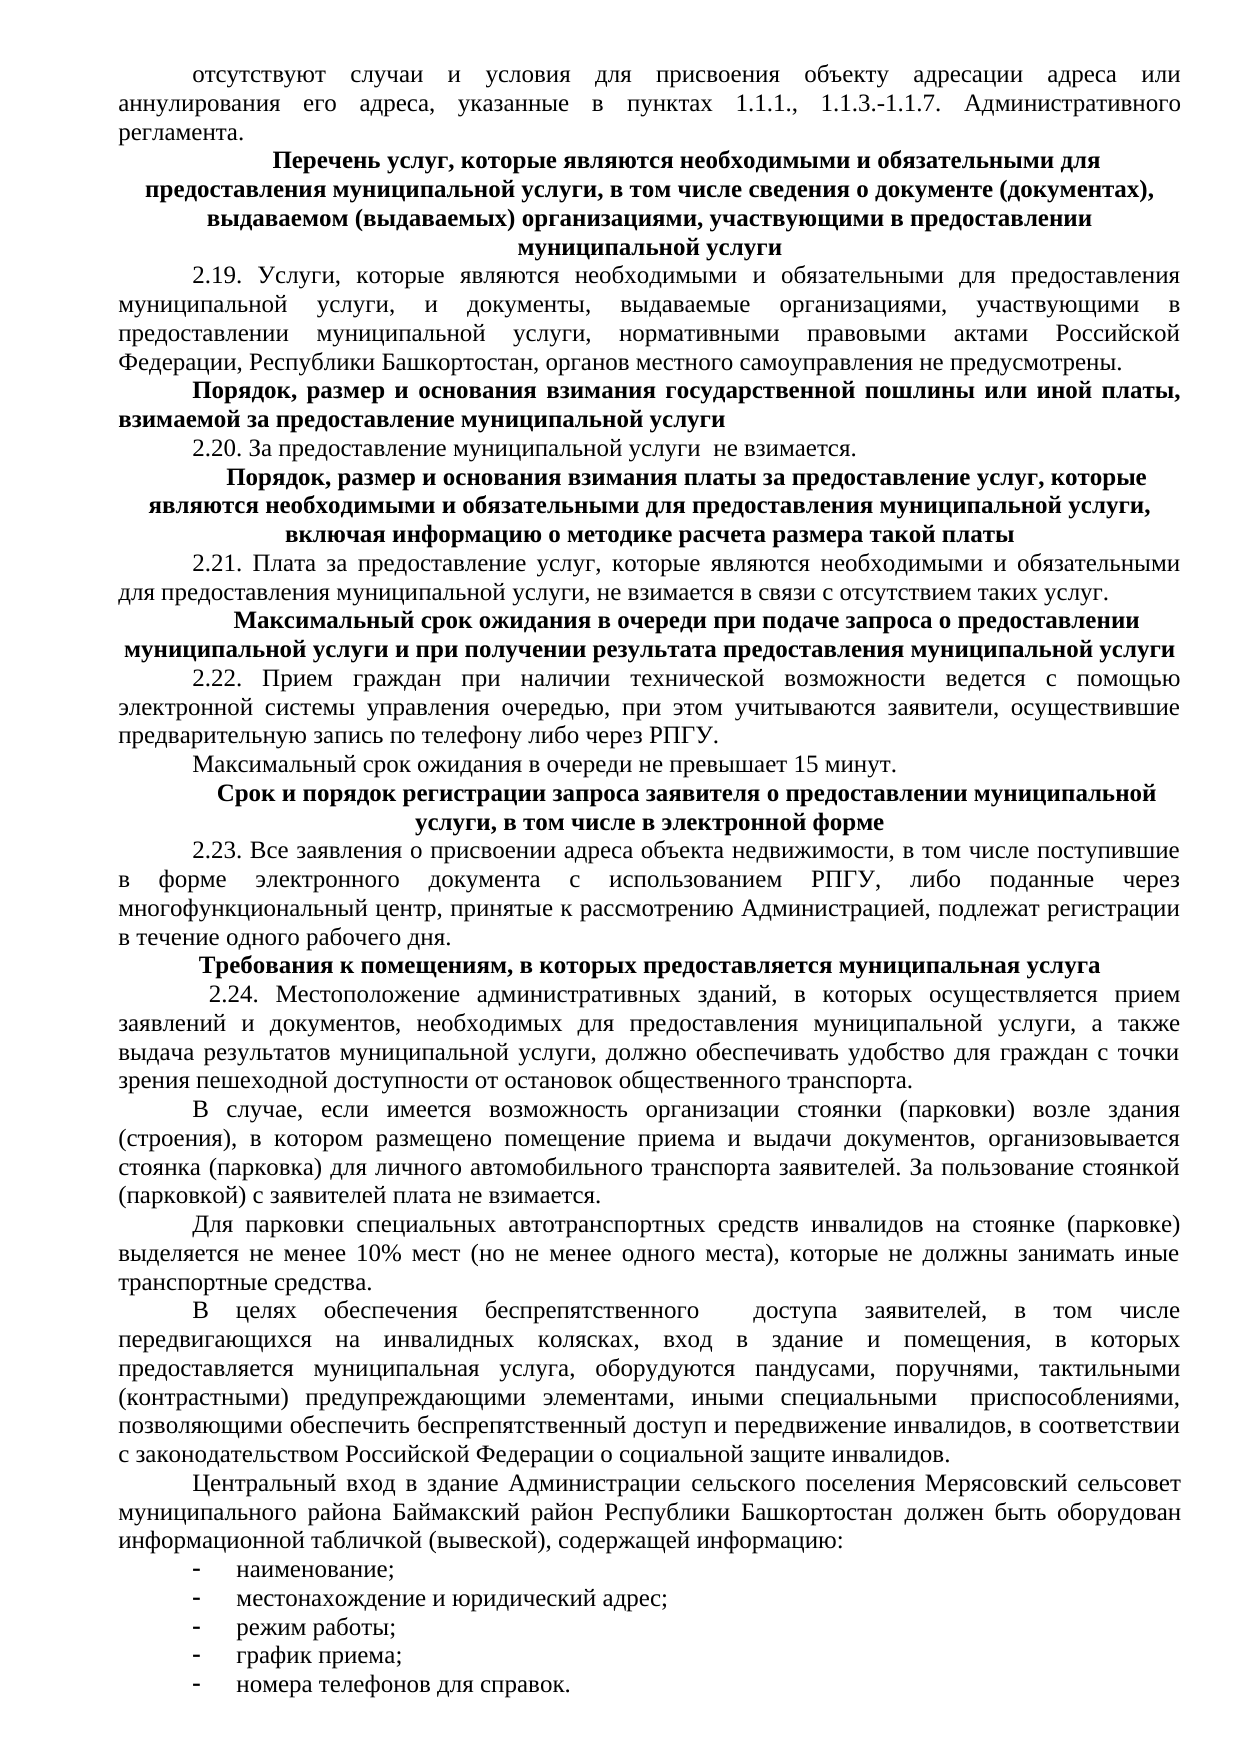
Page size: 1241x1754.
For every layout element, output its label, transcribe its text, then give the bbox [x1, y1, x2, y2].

text Требования к помещениям, в которых предоставляется муниципальная услуга [118, 950, 1181, 979]
text Срок и порядок регистрации запроса заявителя о предоставлении муниципальной услуги, в том числе в электронной форме [118, 778, 1181, 835]
text Перечень услуг, которые являются необходимыми и обязательными для предоставления муниципальной услуги, в том числе сведения о документе (документах), выдаваемом (выдаваемых) организациями, участвующими в предоставлении муниципальной услуги [118, 145, 1181, 260]
text Центральный вход в здание Администрации сельского поселения Мерясовский сельсовет муниципального района Баймакский район Республики Башкортостан должен быть оборудован информационной табличкой (вывеской), содержащей информацию: [118, 1468, 1181, 1554]
text В случае, если имеется возможность организации стоянки (парковки) возле здания (строения), в котором размещено помещение приема и выдачи документов, организовывается стоянка (парковка) для личного автомобильного транспорта заявителей. За пользование стоянкой (парковкой) с заявителей плата не взимается. [118, 1094, 1181, 1209]
text Порядок, размер и основания взимания платы за предоставление услуг, которые являются необходимыми и обязательными для предоставления муниципальной услуги, включая информацию о методике расчета размера такой платы [118, 462, 1181, 548]
text 2.24. Местоположение административных зданий, в которых осуществляется прием заявлений и документов, необходимых для предоставления муниципальной услуги, а также выдача результатов муниципальной услуги, должно обеспечивать удобство для граждан с точки зрения пешеходной доступности от остановок общественного транспорта. [118, 979, 1181, 1094]
text Максимальный срок ожидания в очереди не превышает 15 минут. [118, 749, 1181, 778]
text 2.22. Прием граждан при наличии технической возможности ведется с помощью электронной системы управления очередью, при этом учитываются заявители, осуществившие предварительную запись по телефону либо через РПГУ. [118, 663, 1181, 749]
list номера телефонов для справок. [118, 1669, 1181, 1698]
text 2.23. Все заявления о присвоении адреса объекта недвижимости, в том числе поступившие в форме электронного документа с использованием РПГУ, либо поданные через многофункциональный центр, принятые к рассмотрению Администрацией, подлежат регистрации в течение одного рабочего дня. [118, 835, 1181, 950]
text Порядок, размер и основания взимания государственной пошлины или иной платы, взимаемой за предоставление муниципальной услуги [118, 375, 1181, 433]
list местонахождение и юридический адрес; [118, 1583, 1181, 1612]
text 2.21. Плата за предоставление услуг, которые являются необходимыми и обязательными для предоставления муниципальной услуги, не взимается в связи с отсутствием таких услуг. [118, 548, 1181, 605]
list график приема; [118, 1640, 1181, 1669]
text В целях обеспечения беспрепятственного доступа заявителей, в том числе передвигающихся на инвалидных колясках, вход в здание и помещения, в которых предоставляется муниципальная услуга, оборудуются пандусами, поручнями, тактильными (контрастными) предупреждающими элементами, иными специальными приспособлениями, позволяющими обеспечить беспрепятственный доступ и передвижение инвалидов, в соответствии с законодательством Российской Федерации о социальной защите инвалидов. [118, 1295, 1181, 1468]
text Для парковки специальных автотранспортных средств инвалидов на стоянке (парковке) выделяется не менее 10% мест (но не менее одного места), которые не должны занимать иные транспортные средства. [118, 1209, 1181, 1295]
list режим работы; [118, 1612, 1181, 1640]
list наименование; [118, 1554, 1181, 1583]
text 2.20. За предоставление муниципальной услуги не взимается. [118, 433, 1181, 462]
text 2.19. Услуги, которые являются необходимыми и обязательными для предоставления муниципальной услуги, и документы, выдаваемые организациями, участвующими в предоставлении муниципальной услуги, нормативными правовыми актами Российской Федерации, Республики Башкортостан, органов местного самоуправления не предусмотрены. [118, 260, 1181, 375]
text отсутствуют случаи и условия для присвоения объекту адресации адреса или аннулирования его адреса, указанные в пунктах 1.1.1., 1.1.3.-1.1.7. Административного регламента. [118, 59, 1181, 145]
text Максимальный срок ожидания в очереди при подаче запроса о предоставлении муниципальной услуги и при получении результата предоставления муниципальной услуги [118, 605, 1181, 663]
